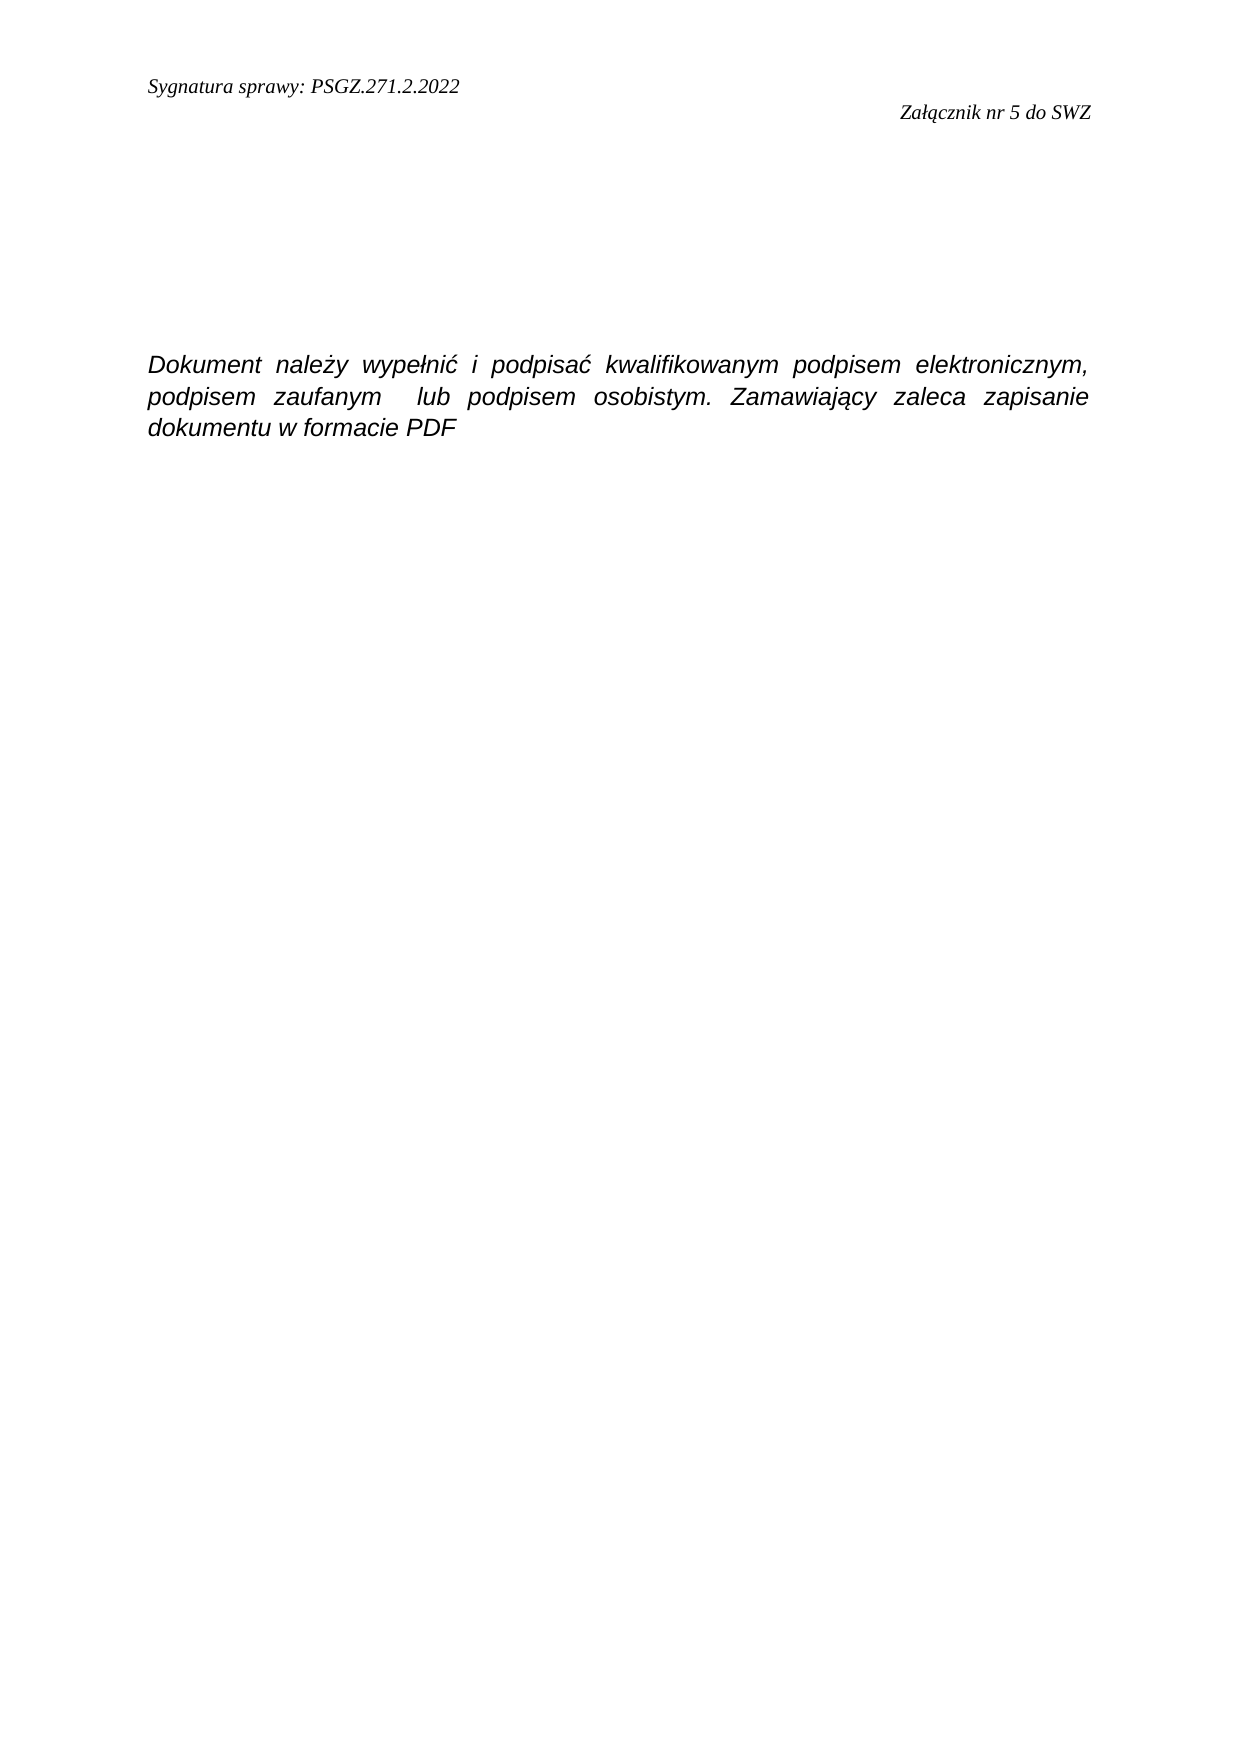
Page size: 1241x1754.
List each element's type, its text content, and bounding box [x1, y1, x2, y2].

text Dokument należy wypełnić i podpisać kwalifikowanym podpisem elektronicznym, podpisem zaufanym lub podpisem osobistym. Zamawiający zaleca zapisanie dokumentu w formacie PDF [148, 351, 1093, 441]
